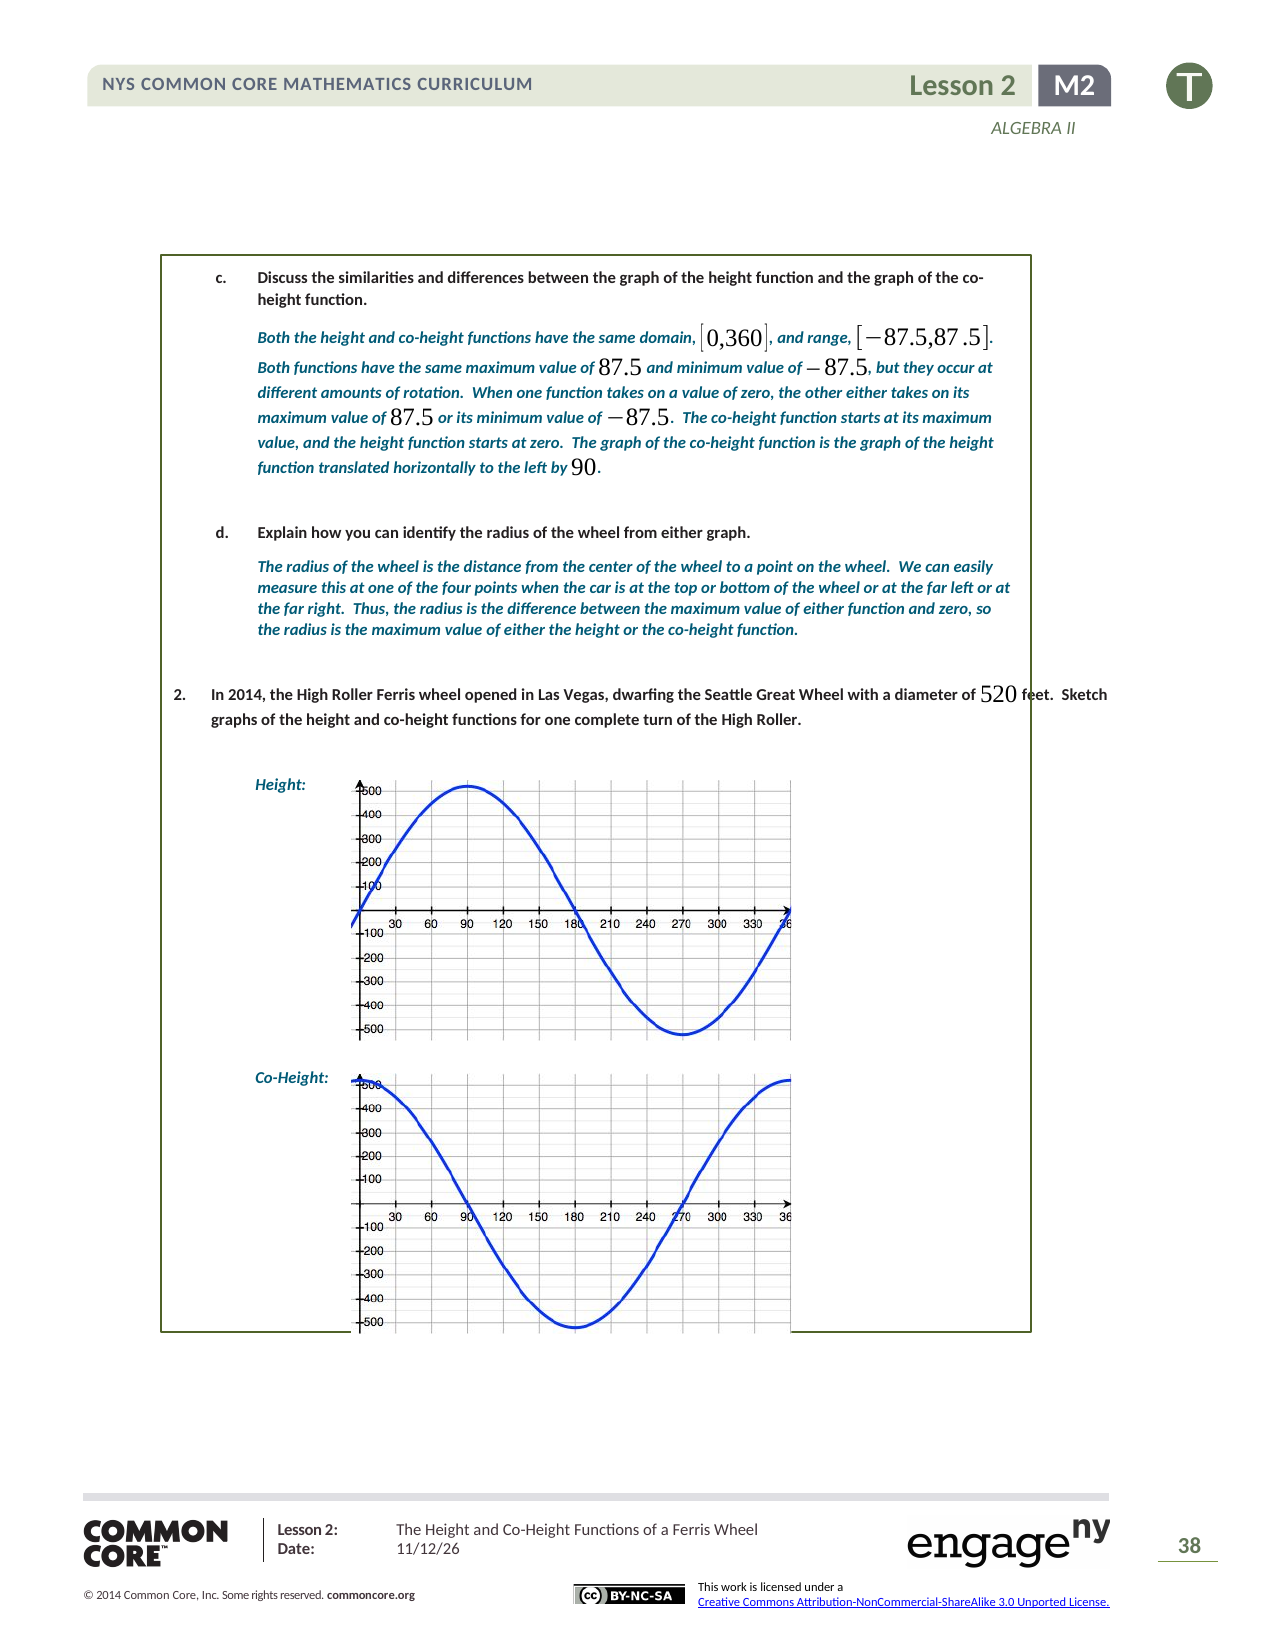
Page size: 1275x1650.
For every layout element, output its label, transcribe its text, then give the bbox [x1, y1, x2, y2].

picture [351, 1073, 792, 1334]
list In 2014, the High Roller Ferris wheel opened in Las Vegas, dwarfing the Seattle Great Wheel with a diameter of feet. Sketch graphs of the height and co-height functions for one complete turn of the High Roller. [173, 681, 1030, 730]
text The radius of the wheel is the distance from the center of the wheel to a point on the wheel. We can easily measure this at one of the four points when the car is at the top or bottom of the wheel or at the far left or at the far right. Thus, the radius is the difference between the maximum value of either function and zero, so the radius is the maximum value of either the height or the co-height function. [257, 556, 1018, 640]
picture [906, 1515, 1110, 1569]
table_cell Co-Height: [244, 1067, 340, 1341]
picture [351, 780, 792, 1041]
list Discuss the similarities and differences between the graph of the height function and the graph of the co-height function. [215, 267, 1018, 309]
table_header [340, 774, 893, 1067]
table_cell [340, 1067, 893, 1341]
picture [572, 1584, 685, 1604]
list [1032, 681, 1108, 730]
picture [79, 1515, 232, 1572]
table_header Height: [244, 774, 340, 1067]
list Explain how you can identify the radius of the wheel from either graph. [215, 522, 1018, 542]
text Both the height and co-height functions have the same domain, , and range, . Both functions have the same maximum value of and minimum value of , but they occur at different amounts of rotation. When one function takes on a value of zero, the other either takes on its maximum value of or its minimum value of . The co-height function starts at its maximum value, and the height function starts at zero. The graph of the co-height function is the graph of the height function translated horizontally to the left by . [257, 322, 1018, 481]
